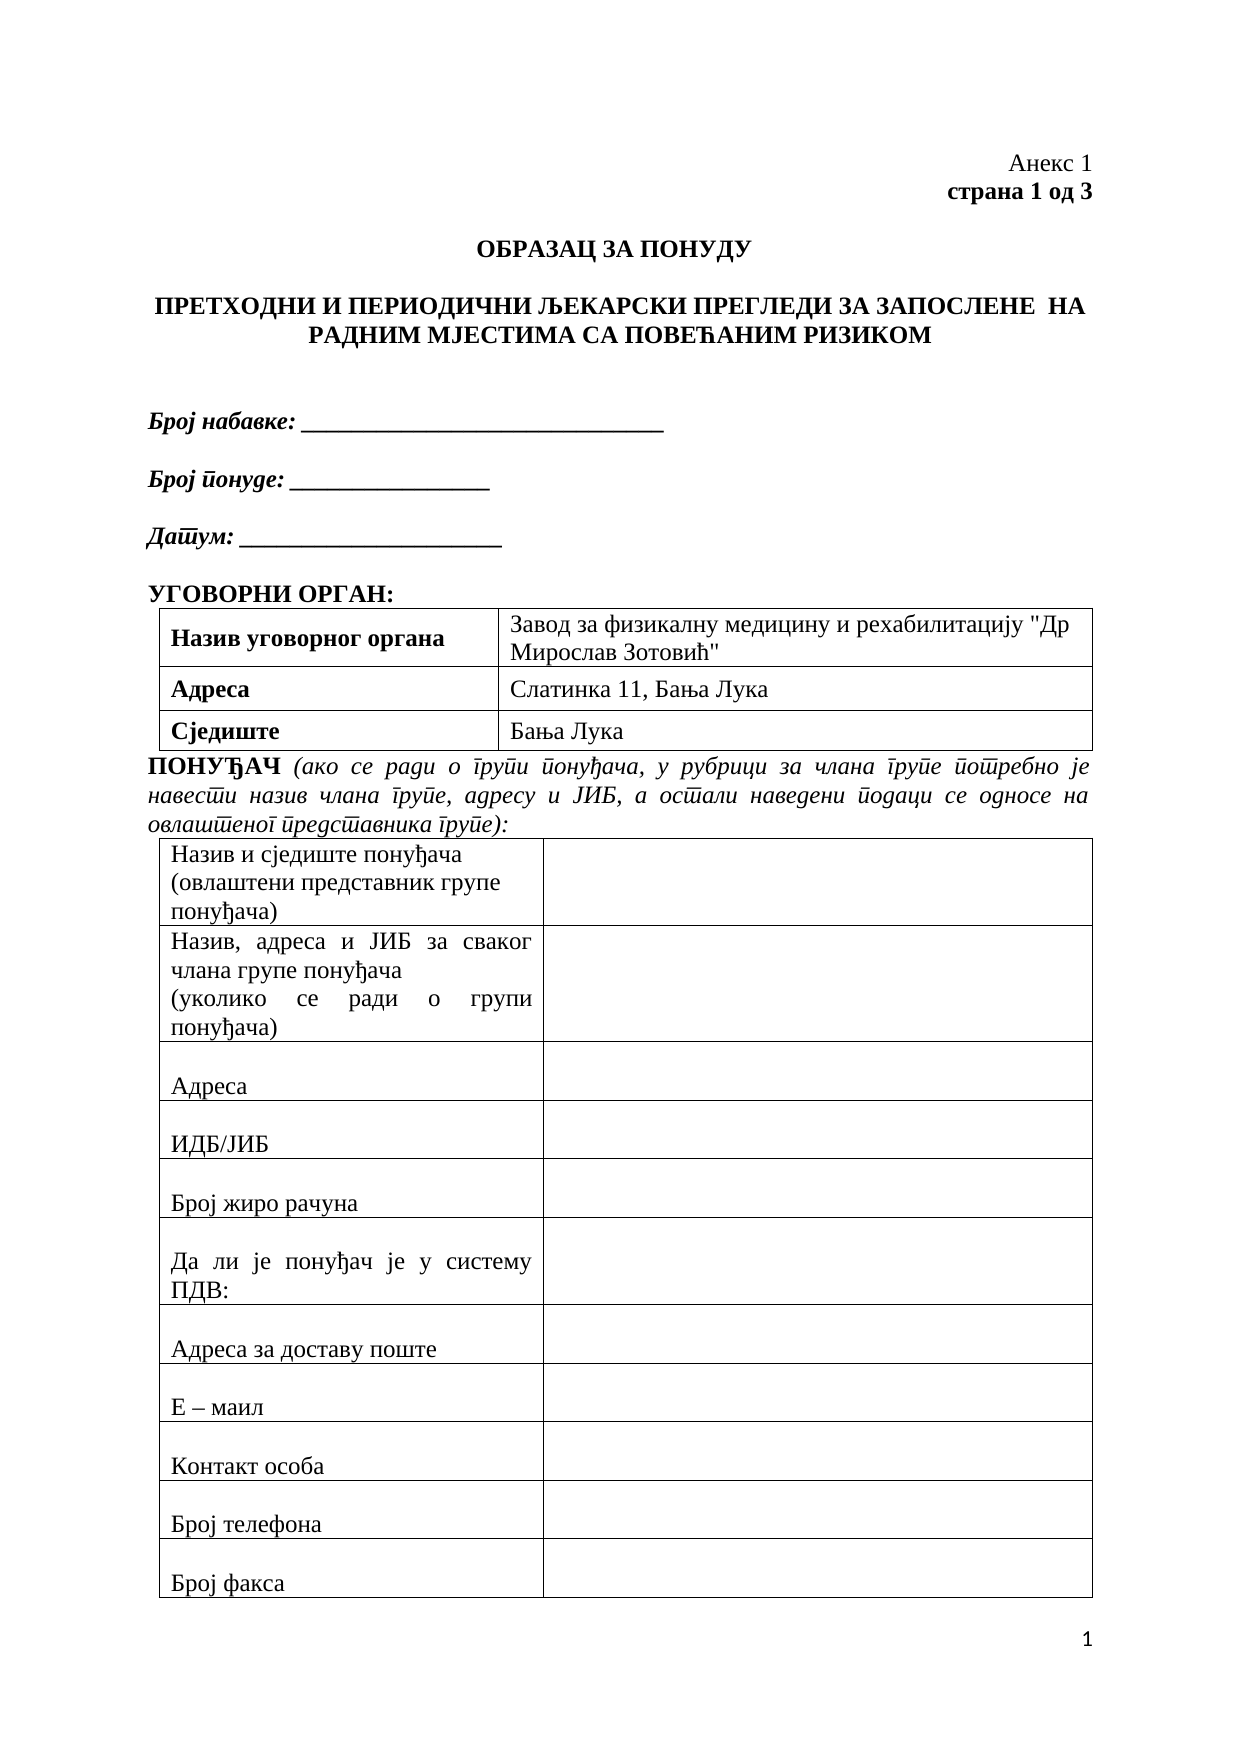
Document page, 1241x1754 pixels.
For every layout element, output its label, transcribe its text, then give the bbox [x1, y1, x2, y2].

table_cell Број жиро рачуна [160, 1159, 543, 1217]
text Број понуде: ________________ [148, 464, 1093, 493]
table_cell [544, 1042, 1092, 1099]
table_header Назив и сједиште понуђача (овлаштени представник групе понуђача) [160, 839, 543, 925]
text Анекс 1 [148, 148, 1093, 176]
table_cell Број телефона [160, 1481, 543, 1538]
table_cell Е – маил [160, 1364, 543, 1421]
table_cell ИДБ/ЈИБ [160, 1101, 543, 1158]
text УГОВОРНИ ОРГАН: [148, 579, 1093, 608]
table_cell [544, 1422, 1092, 1479]
table_cell Контакт особа [160, 1422, 543, 1479]
text ПОНУЂАЧ (ако се ради о групи понуђача, у рубрици за члана групе потребно је навести назив члана групе, адресу и ЈИБ, а остали наведени подаци се односе на овлаштеног представника групе): [148, 751, 1093, 838]
table_cell Број факса [160, 1539, 543, 1597]
table_header Завод за физикалну медицину и рехабилитацију "Др Мирослав Зотовић" [499, 609, 1092, 666]
table_header [544, 839, 1092, 925]
table_cell Адреса [160, 1042, 543, 1099]
text ОБРАЗАЦ ЗА ПОНУДУ [136, 234, 1093, 263]
table_cell Адреса за доставу поште [160, 1305, 543, 1362]
table_cell Сједиште [160, 711, 498, 750]
table_cell Назив, адреса и ЈИБ за сваког члана групе понуђача (уколико се ради о групи понуђача) [160, 926, 543, 1041]
table_cell [544, 926, 1092, 1041]
table_cell Да ли је понуђач је у систему ПДВ: [160, 1218, 543, 1304]
table_header Назив уговорног органа [160, 609, 498, 666]
table_cell Адреса [160, 667, 498, 710]
table_cell [544, 1159, 1092, 1217]
text Датум: _____________________ [148, 521, 1093, 550]
table_cell [544, 1305, 1092, 1362]
table_cell [544, 1218, 1092, 1304]
table_cell Слатинка 11, Бања Лука [499, 667, 1092, 710]
table_cell [544, 1101, 1092, 1158]
table_cell [544, 1364, 1092, 1421]
table_cell [544, 1539, 1092, 1597]
text страна 1 од 3 [136, 176, 1093, 205]
text ПРЕТХОДНИ И ПЕРИОДИЧНИ ЉЕКАРСКИ ПРЕГЛЕДИ ЗА ЗАПОСЛЕНЕ НА РАДНИМ МЈЕСТИМА СА ПОВЕЋАНИМ РИЗИКОМ [148, 291, 1093, 349]
text Број набавке: _____________________________ [148, 406, 1093, 435]
table_cell Бања Лука [499, 711, 1092, 750]
table_cell [544, 1481, 1092, 1538]
